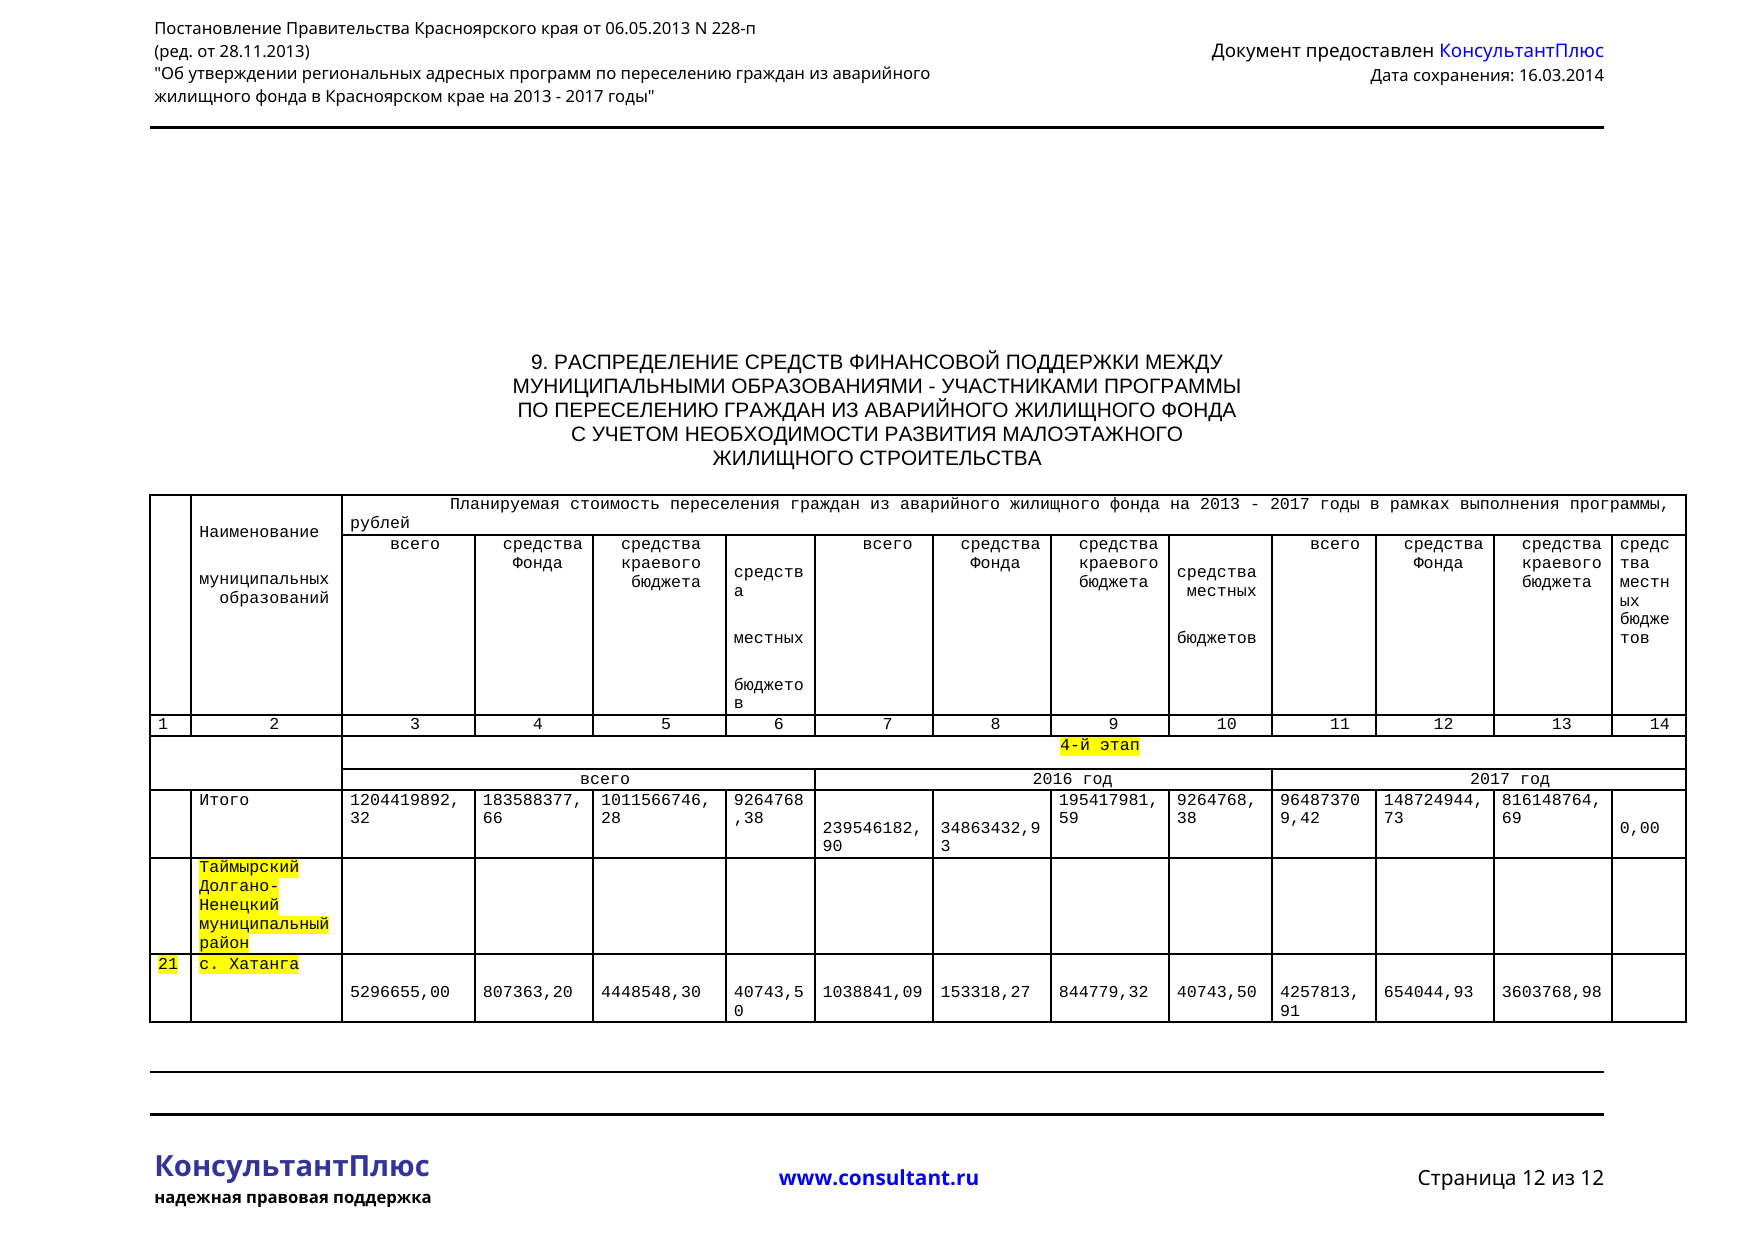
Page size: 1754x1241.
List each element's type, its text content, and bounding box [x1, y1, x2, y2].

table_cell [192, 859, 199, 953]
table_cell [151, 859, 190, 953]
table_cell 12 [1377, 716, 1493, 735]
table_header [151, 496, 190, 714]
text С УЧЕТОМ НЕОБХОДИМОСТИ РАЗВИТИЯ МАЛОЭТАЖНОГО [150, 422, 1604, 446]
table_cell 4 [476, 716, 592, 735]
table_cell 9 [1052, 716, 1168, 735]
table_cell 4-й этап [343, 737, 1685, 768]
table_cell 14 [1613, 716, 1685, 735]
table_cell [1613, 859, 1685, 953]
table_cell 1038841,09 [816, 955, 932, 1021]
table_cell 3 [343, 716, 474, 735]
table_cell средства местных бюджетов [1613, 536, 1685, 714]
text 9. РАСПРЕДЕЛЕНИЕ СРЕДСТВ ФИНАНСОВОЙ ПОДДЕРЖКИ МЕЖДУ [150, 350, 1604, 374]
table_cell [476, 859, 592, 953]
table_cell средства краевого бюджета [594, 536, 725, 714]
table_header Планируемая стоимость переселения граждан из аварийного жилищного фонда на 2013 - 2017 годы в рамках выполнения программы, рублей [343, 496, 1685, 533]
table_cell 0,00 [1613, 791, 1685, 857]
table_cell 148724944,73 [1377, 791, 1493, 857]
table_cell 1011566746,28 [594, 791, 725, 857]
table_cell 21 [151, 955, 190, 1021]
table_cell 40743,50 [727, 955, 814, 1021]
table_cell 11 [1273, 716, 1375, 735]
table_cell 3603768,98 [1495, 955, 1611, 1021]
table_cell [1495, 859, 1611, 953]
table_cell 4257813,91 [1273, 955, 1375, 1021]
table_cell всего [816, 536, 932, 714]
table_cell [1613, 955, 1685, 1021]
table_cell [1052, 859, 1168, 953]
table_cell [151, 737, 341, 789]
table_cell средства краевого бюджета [1052, 536, 1168, 714]
table_cell 844779,32 [1052, 955, 1168, 1021]
table_cell 807363,20 [476, 955, 592, 1021]
table_cell [727, 859, 814, 953]
text МУНИЦИПАЛЬНЫМИ ОБРАЗОВАНИЯМИ - УЧАСТНИКАМИ ПРОГРАММЫ [150, 374, 1604, 398]
table_cell 2 [192, 716, 341, 735]
table_cell [1377, 859, 1493, 953]
table_cell 2016 год [816, 770, 1271, 789]
table_cell [594, 859, 725, 953]
table_cell 10 [1170, 716, 1271, 735]
table_cell 239546182,90 [816, 791, 932, 857]
table_cell 5296655,00 [343, 955, 474, 1021]
table_cell всего [1273, 536, 1375, 714]
table_cell 9264768,38 [1170, 791, 1271, 857]
table_cell 13 [1495, 716, 1611, 735]
table_cell средства местных бюджетов [1170, 536, 1271, 714]
table_cell 4448548,30 [594, 955, 725, 1021]
table_cell 9264768,38 [727, 791, 814, 857]
table_cell 195417981,59 [1052, 791, 1168, 857]
text ЖИЛИЩНОГО СТРОИТЕЛЬСТВА [150, 446, 1604, 470]
table_cell 8 [934, 716, 1050, 735]
table_cell средства местных бюджетов [727, 536, 814, 714]
table_cell [934, 859, 1050, 953]
table_cell с. Хатанга [192, 955, 341, 1021]
table_cell средства Фонда [476, 536, 592, 714]
table_cell средства Фонда [934, 536, 1050, 714]
table_cell всего [343, 770, 814, 789]
table_cell 816148764,69 [1495, 791, 1611, 857]
table_cell 40743,50 [1170, 955, 1271, 1021]
table_cell 7 [816, 716, 932, 735]
text ПО ПЕРЕСЕЛЕНИЮ ГРАЖДАН ИЗ АВАРИЙНОГО ЖИЛИЩНОГО ФОНДА [150, 398, 1604, 422]
table_cell [1170, 859, 1271, 953]
table_cell 6 [727, 716, 814, 735]
table_cell 964873709,42 [1273, 791, 1375, 857]
table_cell [1273, 859, 1375, 953]
table_cell Итого [192, 791, 341, 857]
table_cell 1204419892,32 [343, 791, 474, 857]
table_cell [151, 791, 190, 857]
table_cell всего [343, 536, 474, 714]
table_cell [816, 859, 932, 953]
table_cell 34863432,93 [934, 791, 1050, 857]
table_cell 654044,93 [1377, 955, 1493, 1021]
table_cell Таймырский Долгано-Ненецкий муниципальный район [249, 859, 341, 953]
table_cell средства краевого бюджета [1495, 536, 1611, 714]
table_cell 183588377,66 [476, 791, 592, 857]
table_cell 1 [151, 716, 190, 735]
table_cell 153318,27 [934, 955, 1050, 1021]
table_cell 5 [594, 716, 725, 735]
table_header Наименование муниципальных образований [192, 496, 341, 714]
table_cell 2017 год [1273, 770, 1685, 789]
table_cell средства Фонда [1377, 536, 1493, 714]
table_cell [343, 859, 474, 953]
